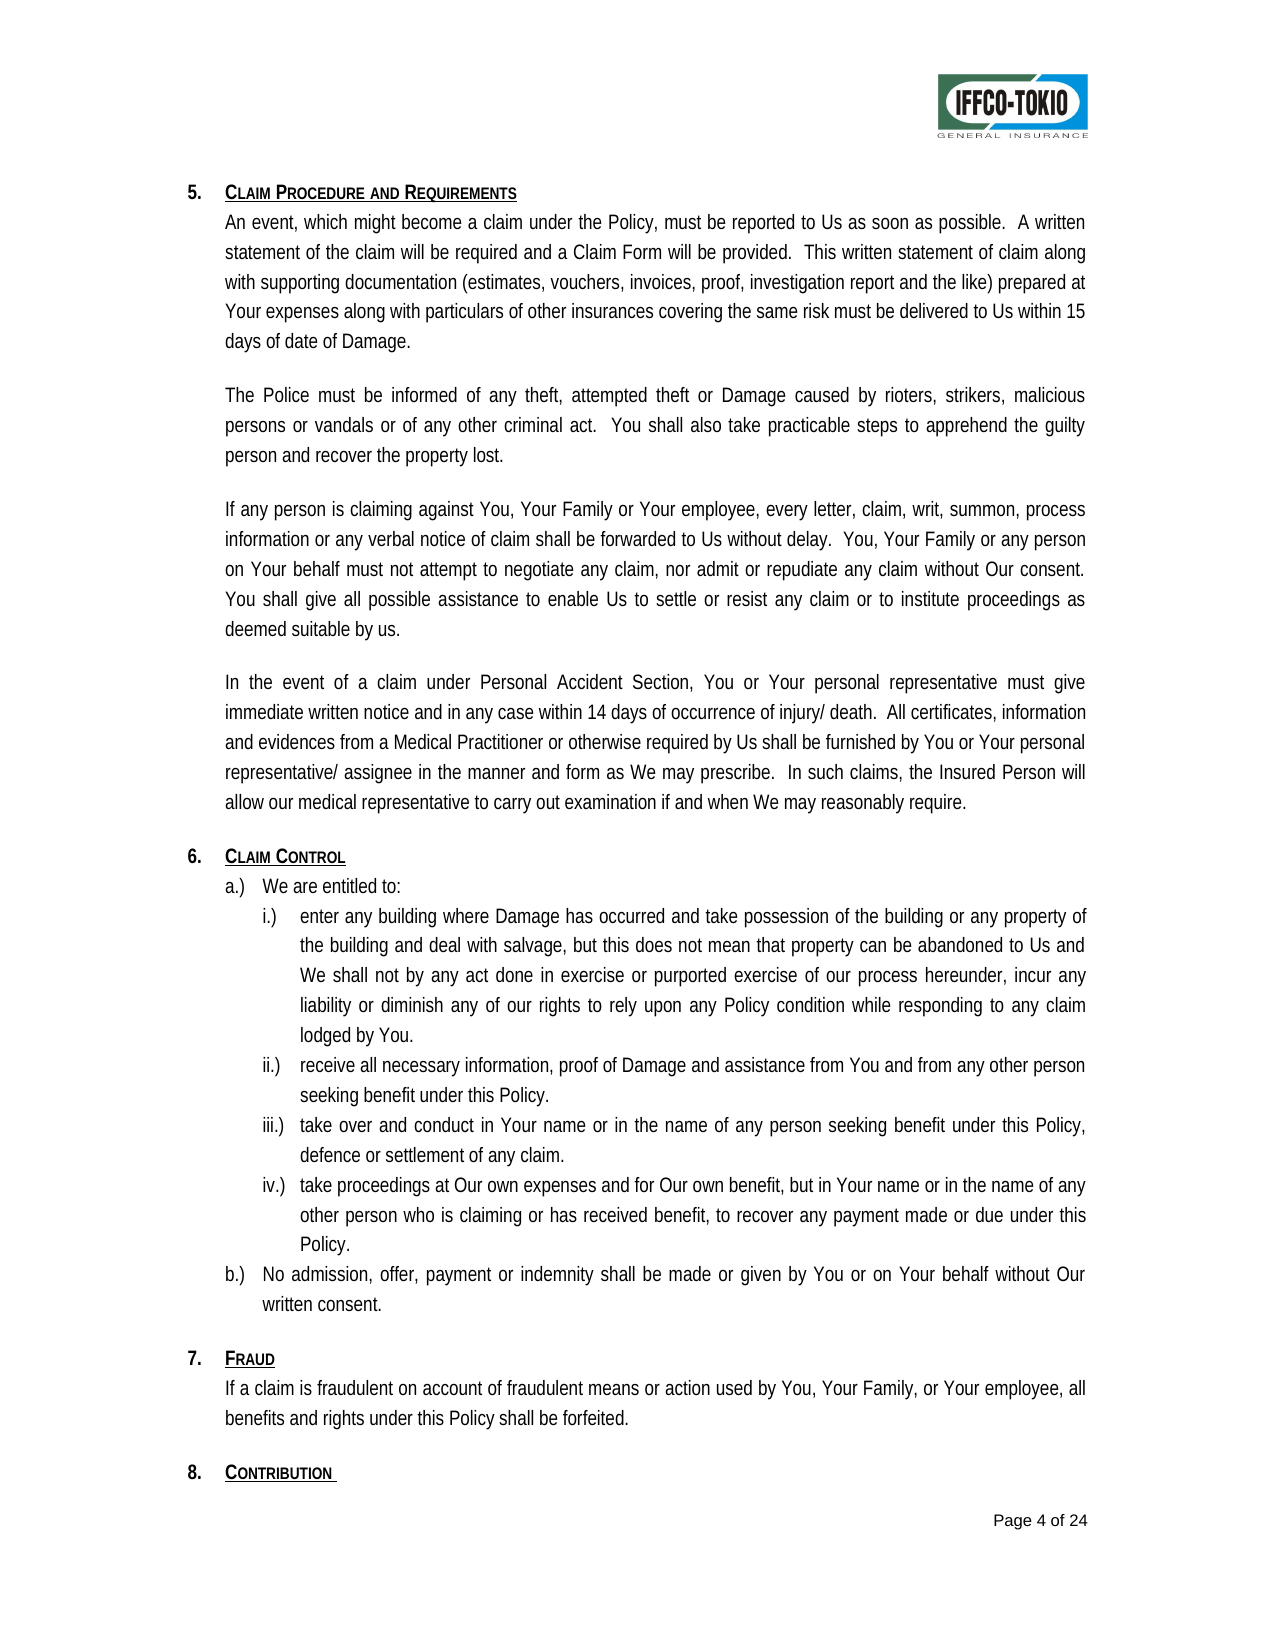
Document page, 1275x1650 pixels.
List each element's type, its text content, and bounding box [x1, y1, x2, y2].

text The Police must be informed of any theft, attempted theft or Damage caused by rioters, strikers, malicious persons or vandals or of any other criminal act. You shall also take practicable steps to apprehend the guilty person and recover the property lost. [225, 383, 1087, 467]
list Fraud [187, 1346, 1087, 1370]
list receive all necessary information, proof of Damage and assistance from You and from any other person seeking benefit under this Policy. [262, 1053, 1087, 1107]
list take proceedings at Our own expenses and for Our own benefit, but in Your name or in the name of any other person who is claiming or has received benefit, to recover any payment made or due under this Policy. [262, 1173, 1087, 1256]
list No admission, offer, payment or indemnity shall be made or given by You or on Your behalf without Our written consent. [225, 1262, 1087, 1316]
text If any person is claiming against You, Your Family or Your employee, every letter, claim, writ, summon, process information or any verbal notice of claim shall be forwarded to Us without delay. You, Your Family or any person on Your behalf must not attempt to negotiate any claim, nor admit or repudiate any claim without Our consent. You shall give all possible assistance to enable Us to settle or resist any claim or to institute proceedings as deemed suitable by us. [225, 497, 1087, 640]
picture [937, 74, 1088, 138]
text If a claim is fraudulent on account of fraudulent means or action used by You, Your Family, or Your employee, all benefits and rights under this Policy shall be forfeited. [225, 1376, 1087, 1430]
text In the event of a claim under Personal Accident Section, You or Your personal representative must give immediate written notice and in any case within 14 days of occurrence of injury/ death. All certificates, information and evidences from a Medical Practitioner or otherwise required by Us shall be furnished by You or Your personal representative/ assignee in the manner and form as We may prescribe. In such claims, the Insured Person will allow o medical representative to carry out examination if and when We may reasonably require. [225, 670, 1087, 814]
list Contribution [187, 1460, 1087, 1484]
list take over and conduct in Your name or in the name of any person seeking benefit under this Policy, defence or settlement of any claim. [262, 1113, 1087, 1167]
list Claim Procedure and Requirements [187, 180, 1087, 204]
list enter any building where Damage has occurred and take possession of the building or any property of the building and deal with salvage, but this does not mean that property can be abandoned to Us and We shall not by any act done in exercise or purported exercise of our process hereunder, incur any liability or diminish any of our rights to rely upon any Policy condition while responding to any claim lodged by You. [262, 903, 1087, 1047]
text An event, which might become a claim under the Policy, must be reported to Us as soon as possible. A written statement of the claim will be required and a Claim Form will be provided. This written statement of claim along with supporting documentation (estimates, vouchers, invoices, proof, investigation report and the like) prepared at Your expenses along with particulars of other insurances covering the same risk must be delivered to Us within 15 days of date of Damage. [225, 210, 1087, 353]
list We are entitled to: [225, 874, 1087, 898]
list Claim Control [187, 844, 1087, 868]
